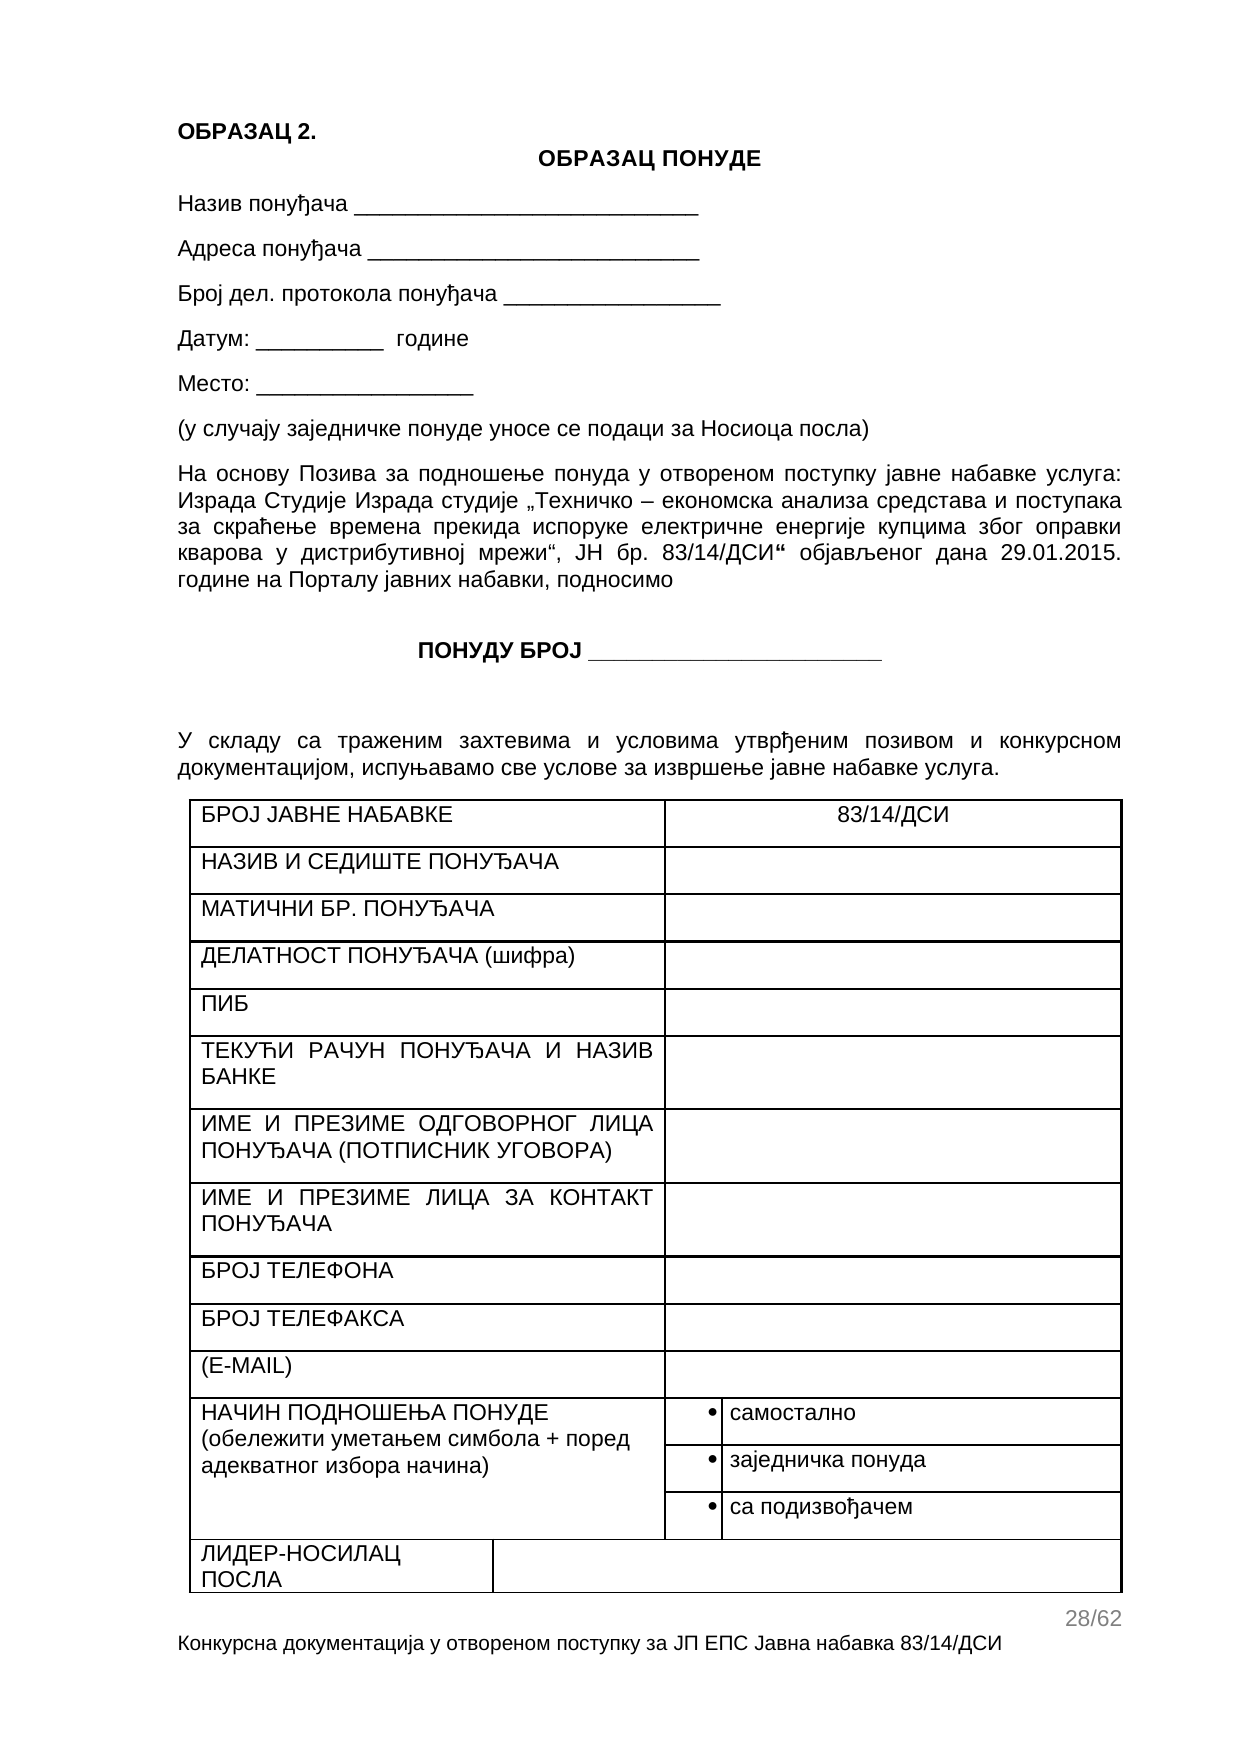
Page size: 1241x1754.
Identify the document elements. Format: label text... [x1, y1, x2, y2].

table_cell (Е-МАIL) [191, 1352, 664, 1397]
table_cell [666, 1446, 721, 1491]
table_cell НАЗИВ И СЕДИШТЕ ПОНУЂАЧА [191, 848, 664, 893]
table_cell [666, 1037, 1120, 1108]
table_cell ДЕЛАТНОСТ ПОНУЂАЧА (шифра) [191, 943, 664, 987]
text Назив понуђача ___________________________ [177, 189, 1122, 216]
table_cell [666, 1184, 1120, 1255]
table_cell ИМЕ И ПРЕЗИМЕ ЛИЦА ЗА КОНТАКТ ПОНУЂАЧА [191, 1184, 664, 1255]
text У складу са траженим захтевима и условима утврђеним позивом и конкурсном документацијом, испуњавамо све услове за извршење јавне набавке услуга. [177, 727, 1122, 780]
table_cell [666, 1352, 1120, 1397]
table_cell са подизвођачем [723, 1493, 1120, 1538]
text Образац 2. [177, 118, 1122, 144]
text На основу Позива за подношење понуда у отвореном поступку јавне набавке услуга: Израда Студије Израда студије „Техничко – економска анализа средстава и поступака за скраћење времена прекида испоруке електричне енергије купцима због оправки кварова у дистрибутивној мрежи“, ЈН бр. 83/14/ДСИ“ објављеног дана 29.01.2015. године на Порталу јавних набавки, подносимо [177, 460, 1122, 592]
text Место: _________________ [177, 370, 1122, 396]
table_cell [666, 1399, 721, 1444]
table_header БРОЈ ЈАВНЕ НАБАВКЕ [191, 801, 664, 846]
table_cell самостално [723, 1399, 1120, 1444]
table_cell БРОЈ ТЕЛЕФАКСА [191, 1305, 664, 1350]
table_cell ИМЕ И ПРЕЗИМЕ ОДГОВОРНОГ ЛИЦА ПОНУЂАЧА (ПОТПИСНИК УГОВОРА) [191, 1110, 664, 1182]
text Адреса понуђача __________________________ [177, 235, 1122, 261]
table_cell БРОЈ ТЕЛЕФОНА [191, 1258, 664, 1302]
table_cell ЛИДЕР-НОСИЛАЦ ПОСЛА [191, 1540, 492, 1592]
table_cell [666, 943, 1120, 987]
table_cell [666, 848, 1120, 893]
text Број дел. протокола понуђача _________________ [177, 280, 1122, 306]
table_cell заједничка понуда [723, 1446, 1120, 1491]
table_cell МАТИЧНИ БР. ПОНУЂАЧА [191, 895, 664, 940]
table_cell [666, 1110, 1120, 1182]
table_cell ТЕКУЋИ РАЧУН ПОНУЂАЧА И НАЗИВ БАНКЕ [191, 1037, 664, 1108]
table_cell [666, 1258, 1120, 1302]
table_cell [666, 990, 1120, 1035]
table_cell [666, 1305, 1120, 1350]
text Датум: __________ године [177, 325, 1122, 351]
table_cell [494, 1540, 1120, 1592]
text (у случају заједничке понуде уносе се подаци за Носиоца посла) [177, 415, 1122, 441]
table_cell [666, 895, 1120, 940]
table_cell [666, 1493, 721, 1538]
text ОБРАЗАЦ ПОНУДЕ [177, 144, 1122, 171]
table_header 83/14/ДСИ [666, 801, 1120, 846]
table_cell ПИБ [191, 990, 664, 1035]
table_cell НАЧИН ПОДНОШЕЊА ПОНУДЕ (обележити уметањем симбола + поред адекватног избора начина) [191, 1399, 664, 1538]
text ПОНУДУ БРОЈ _______________________ [177, 637, 1122, 663]
